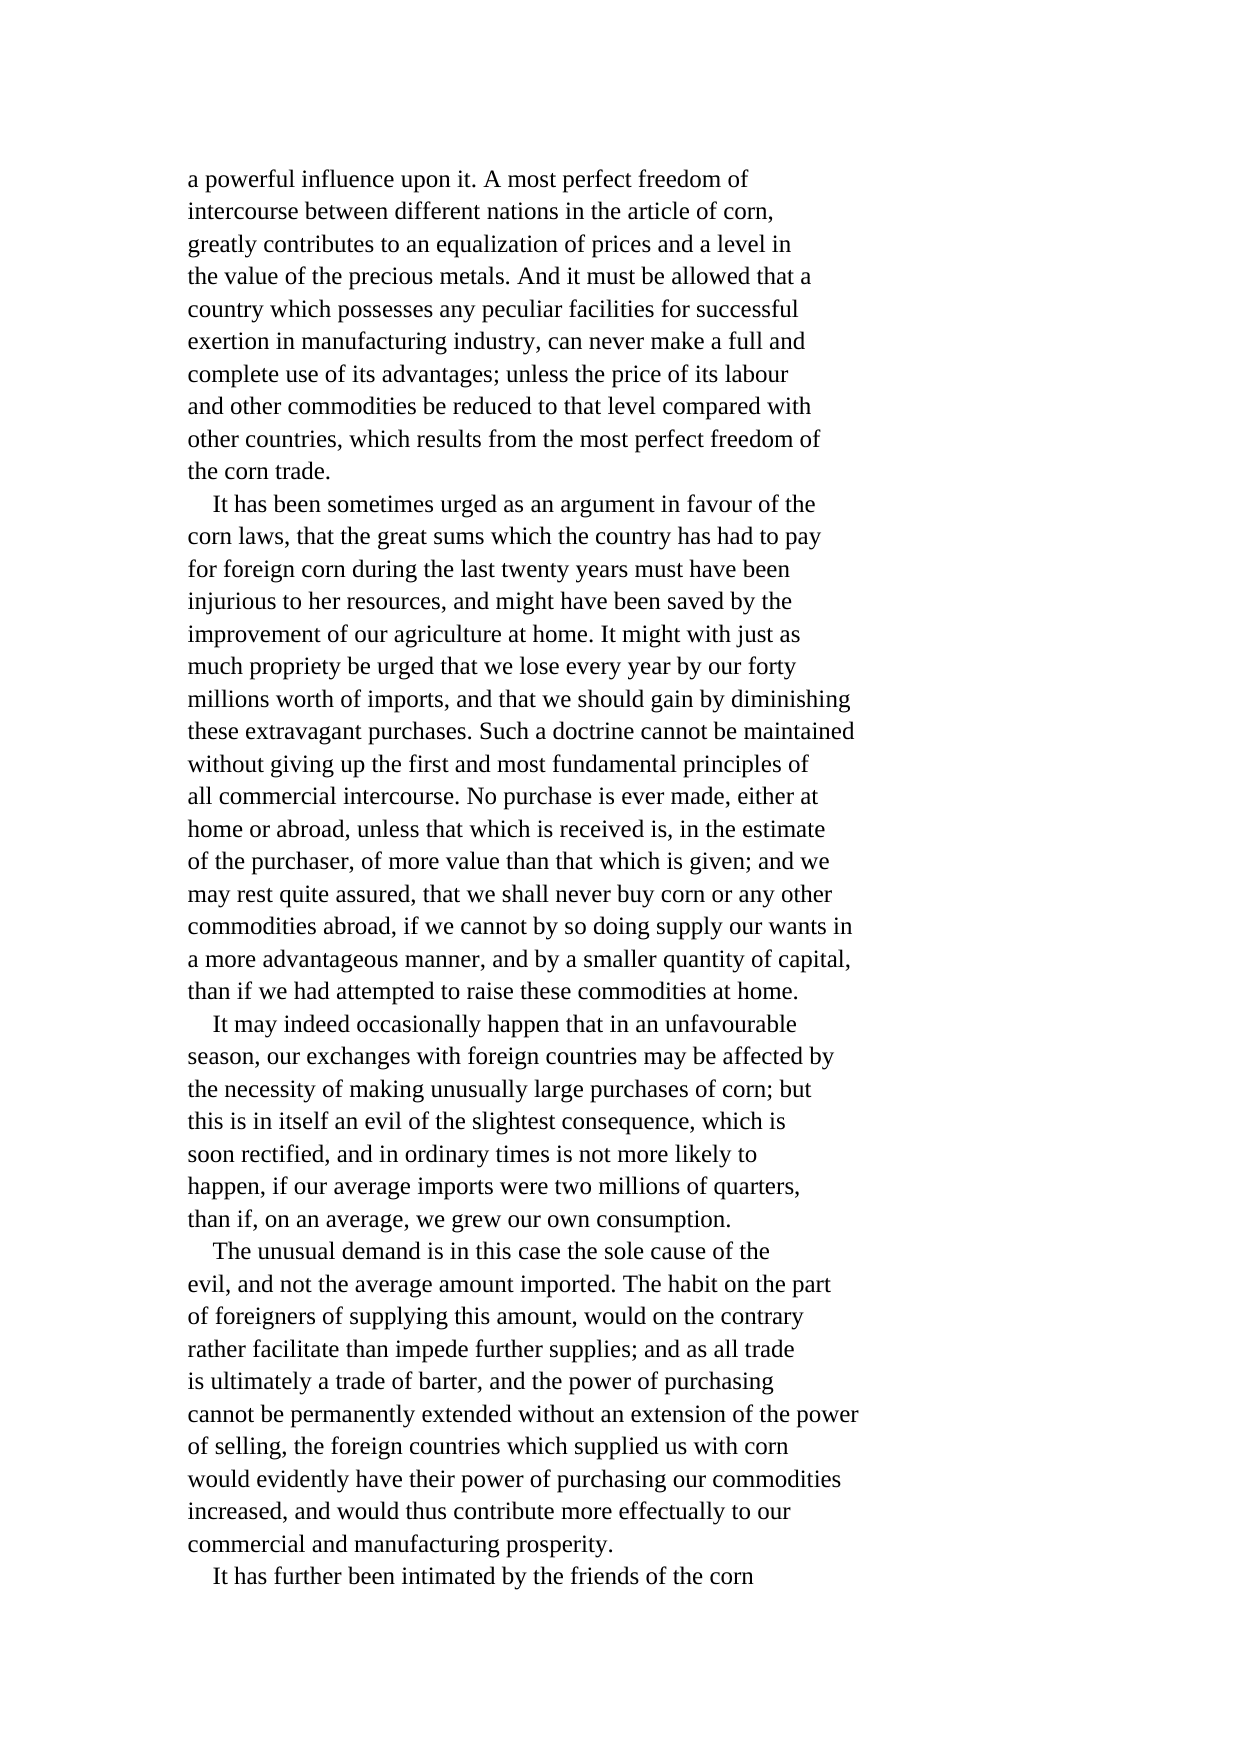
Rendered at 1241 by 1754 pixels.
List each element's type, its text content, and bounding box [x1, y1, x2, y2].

text of selling, the foreign countries which supplied us with corn [187, 1429, 1053, 1462]
text a more advantageous manner, and by a smaller quantity of capital, [187, 942, 1053, 974]
text soon rectified, and in ordinary times is not more likely to [187, 1137, 1053, 1169]
text happen, if our average imports were two millions of quarters, [187, 1169, 1053, 1202]
text cannot be permanently extended without an extension of the power [187, 1397, 1053, 1429]
text the necessity of making unusually large purchases of corn; but [187, 1072, 1053, 1104]
text than if, on an average, we grew our own consumption. [187, 1202, 1053, 1234]
text improvement of our agriculture at home. It might with just as [187, 617, 1053, 649]
text may rest quite assured, that we shall never buy corn or any other [187, 877, 1053, 909]
text commodities abroad, if we cannot by so doing supply our wants in [187, 909, 1053, 942]
text of foreigners of supplying this amount, would on the contrary [187, 1299, 1053, 1332]
text other countries, which results from the most perfect freedom of [187, 422, 1053, 454]
text all commercial intercourse. No purchase is ever made, either at [187, 779, 1053, 812]
text season, our exchanges with foreign countries may be affected by [187, 1039, 1053, 1072]
text evil, and not the average amount imported. The habit on the part [187, 1267, 1053, 1299]
text home or abroad, unless that which is received is, in the estimate [187, 812, 1053, 844]
text for foreign corn during the last twenty years must have been [187, 552, 1053, 584]
text The unusual demand is in this case the sole cause of the [187, 1234, 1053, 1267]
text without giving up the first and most fundamental principles of [187, 747, 1053, 779]
text the value of the precious metals. And it must be allowed that a [187, 259, 1053, 292]
text would evidently have their power of purchasing our commodities [187, 1462, 1053, 1494]
text increased, and would thus contribute more effectually to our [187, 1494, 1053, 1527]
text intercourse between different nations in the article of corn, [187, 194, 1053, 227]
text injurious to her resources, and might have been saved by the [187, 584, 1053, 617]
text corn laws, that the great sums which the country has had to pay [187, 519, 1053, 552]
text than if we had attempted to raise these commodities at home. [187, 974, 1053, 1007]
text of the purchaser, of more value than that which is given; and we [187, 844, 1053, 877]
text exertion in manufacturing industry, can never make a full and [187, 324, 1053, 357]
text complete use of its advantages; unless the price of its labour [187, 357, 1053, 389]
text country which possesses any peculiar facilities for successful [187, 292, 1053, 324]
text greatly contributes to an equalization of prices and a level in [187, 227, 1053, 259]
text It has further been intimated by the friends of the corn [187, 1559, 1053, 1592]
text It has been sometimes urged as an argument in favour of the [187, 487, 1053, 519]
text these extravagant purchases. Such a doctrine cannot be maintained [187, 714, 1053, 747]
text It may indeed occasionally happen that in an unfavourable [187, 1007, 1053, 1039]
text rather facilitate than impede further supplies; and as all trade [187, 1332, 1053, 1364]
text a powerful influence upon it. A most perfect freedom of [187, 162, 1053, 194]
text this is in itself an evil of the slightest consequence, which is [187, 1104, 1053, 1137]
text and other commodities be reduced to that level compared with [187, 389, 1053, 422]
text millions worth of imports, and that we should gain by diminishing [187, 682, 1053, 714]
text much propriety be urged that we lose every year by our forty [187, 649, 1053, 682]
text is ultimately a trade of barter, and the power of purchasing [187, 1364, 1053, 1397]
text the corn trade. [187, 454, 1053, 487]
text commercial and manufacturing prosperity. [187, 1527, 1053, 1559]
